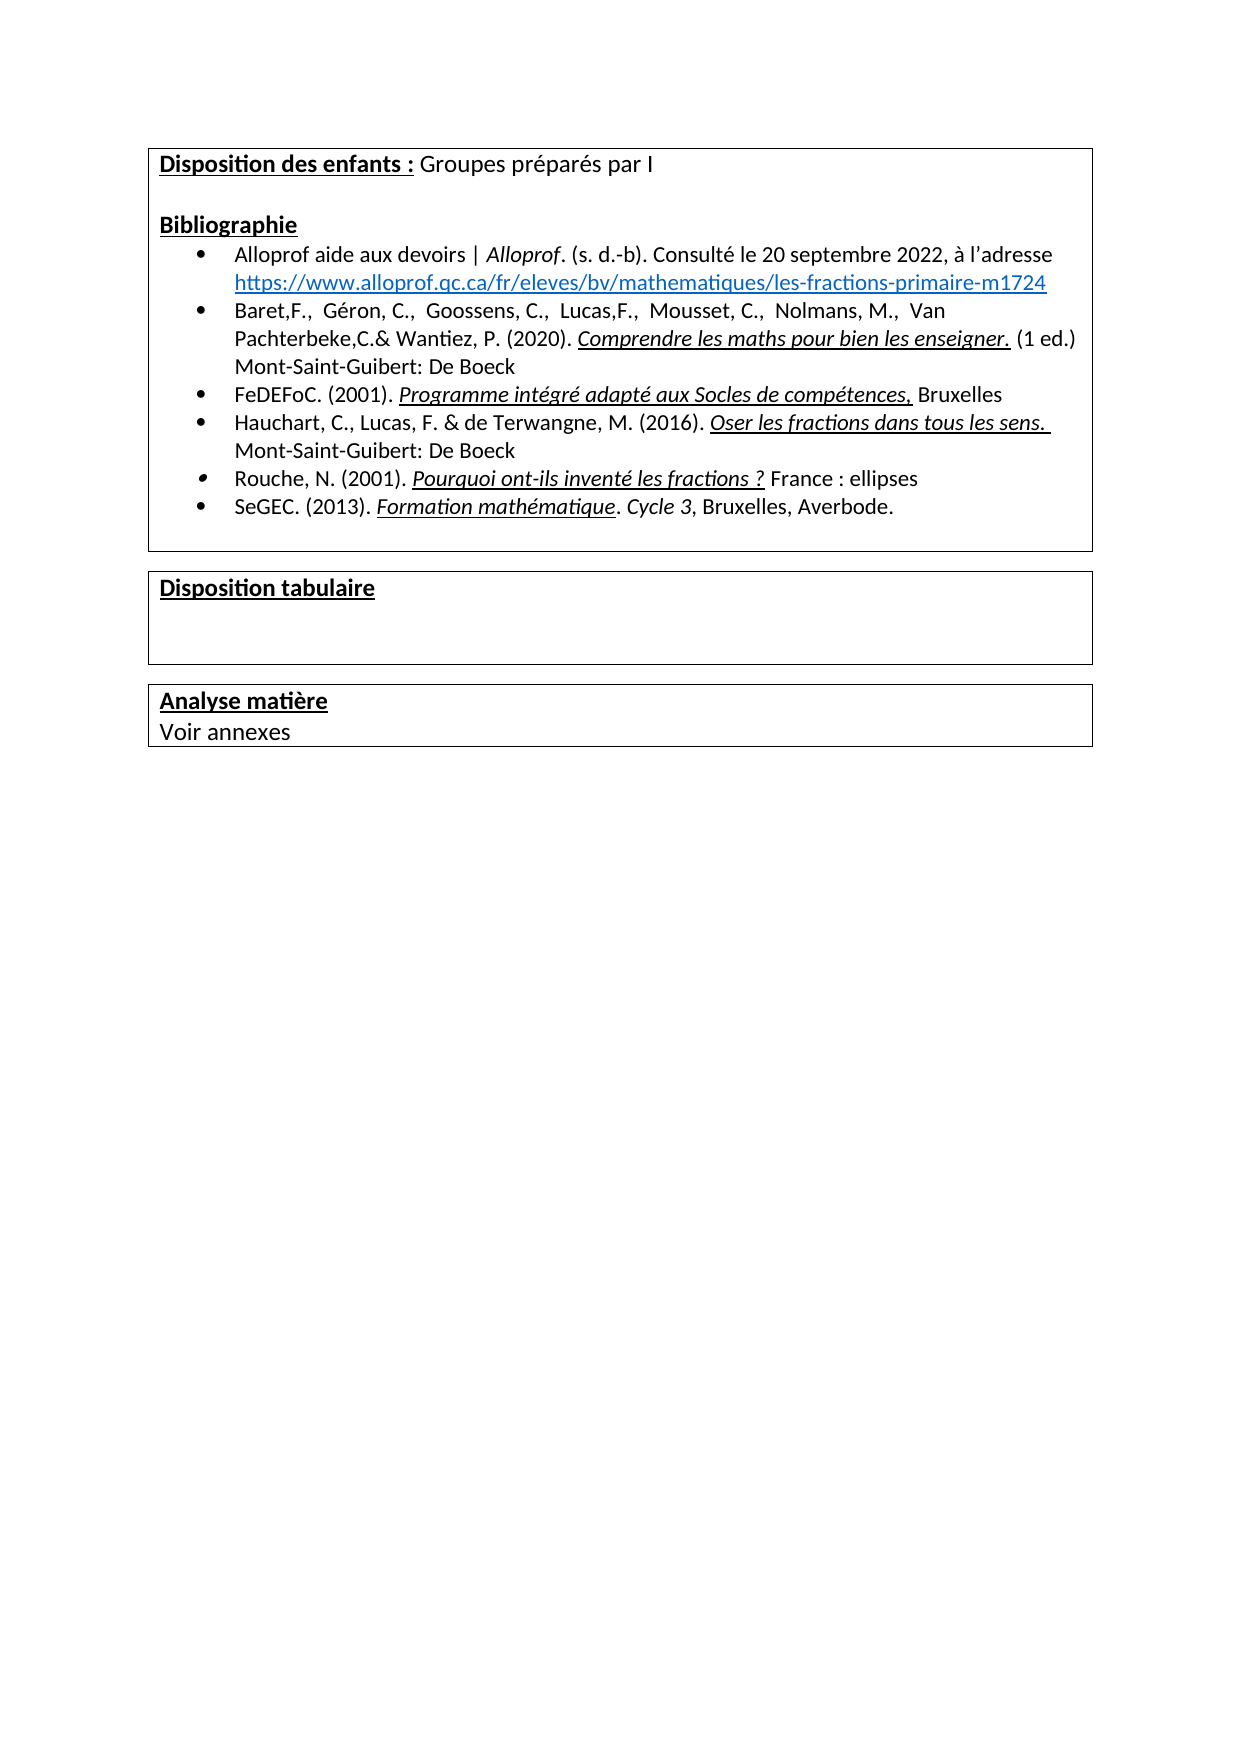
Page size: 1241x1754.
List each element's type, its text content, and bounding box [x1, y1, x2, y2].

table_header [149, 149, 1092, 551]
table_header Disposition tabulaire [149, 572, 1092, 664]
table_header Analyse matière Voir annexes [149, 685, 1092, 746]
